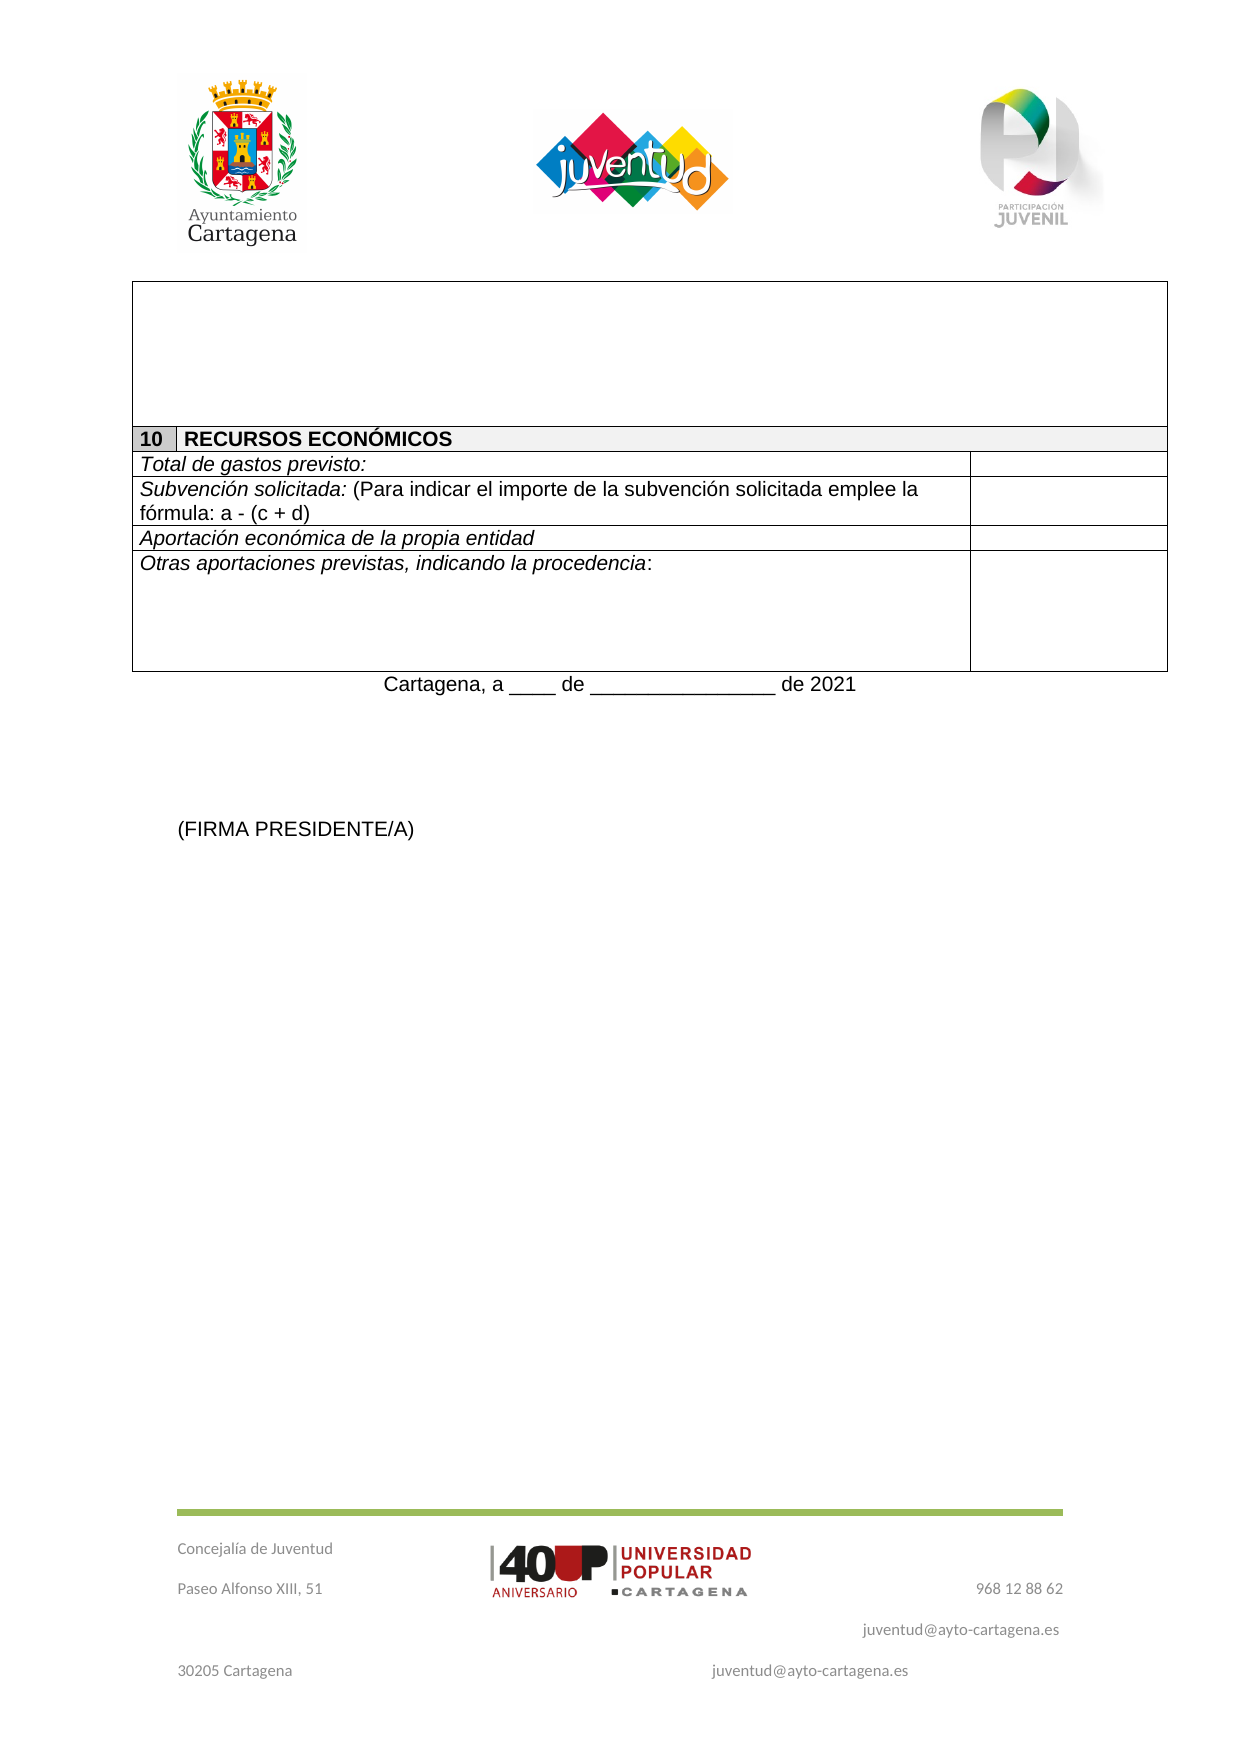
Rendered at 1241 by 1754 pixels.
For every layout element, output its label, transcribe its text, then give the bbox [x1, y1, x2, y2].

table_cell [971, 526, 1167, 550]
table_cell [133, 282, 1167, 426]
text (FIRMA PRESIDENTE/A) [177, 817, 1063, 841]
picture [484, 1540, 757, 1602]
table_cell RECURSOS ECONÓMICOS [177, 427, 1167, 451]
picture [962, 86, 1107, 229]
table_cell [971, 452, 1167, 476]
table_cell [971, 551, 1167, 671]
picture [532, 109, 733, 214]
table_cell 10 [133, 427, 176, 451]
table_cell Total de gastos previsto: [133, 452, 970, 476]
text Cartagena, a ____ de ________________ de 2021 [177, 672, 1063, 696]
table_cell Subvención solicitada: (Para indicar el importe de la subvención solicitada emplee la fórmula: a - (c + d) [133, 477, 970, 525]
picture [177, 73, 308, 253]
table_cell Otras aportaciones previstas, indicando la procedencia: [133, 551, 970, 671]
table_cell Aportación económica de la propia entidad [133, 526, 970, 550]
table_cell [971, 477, 1167, 525]
